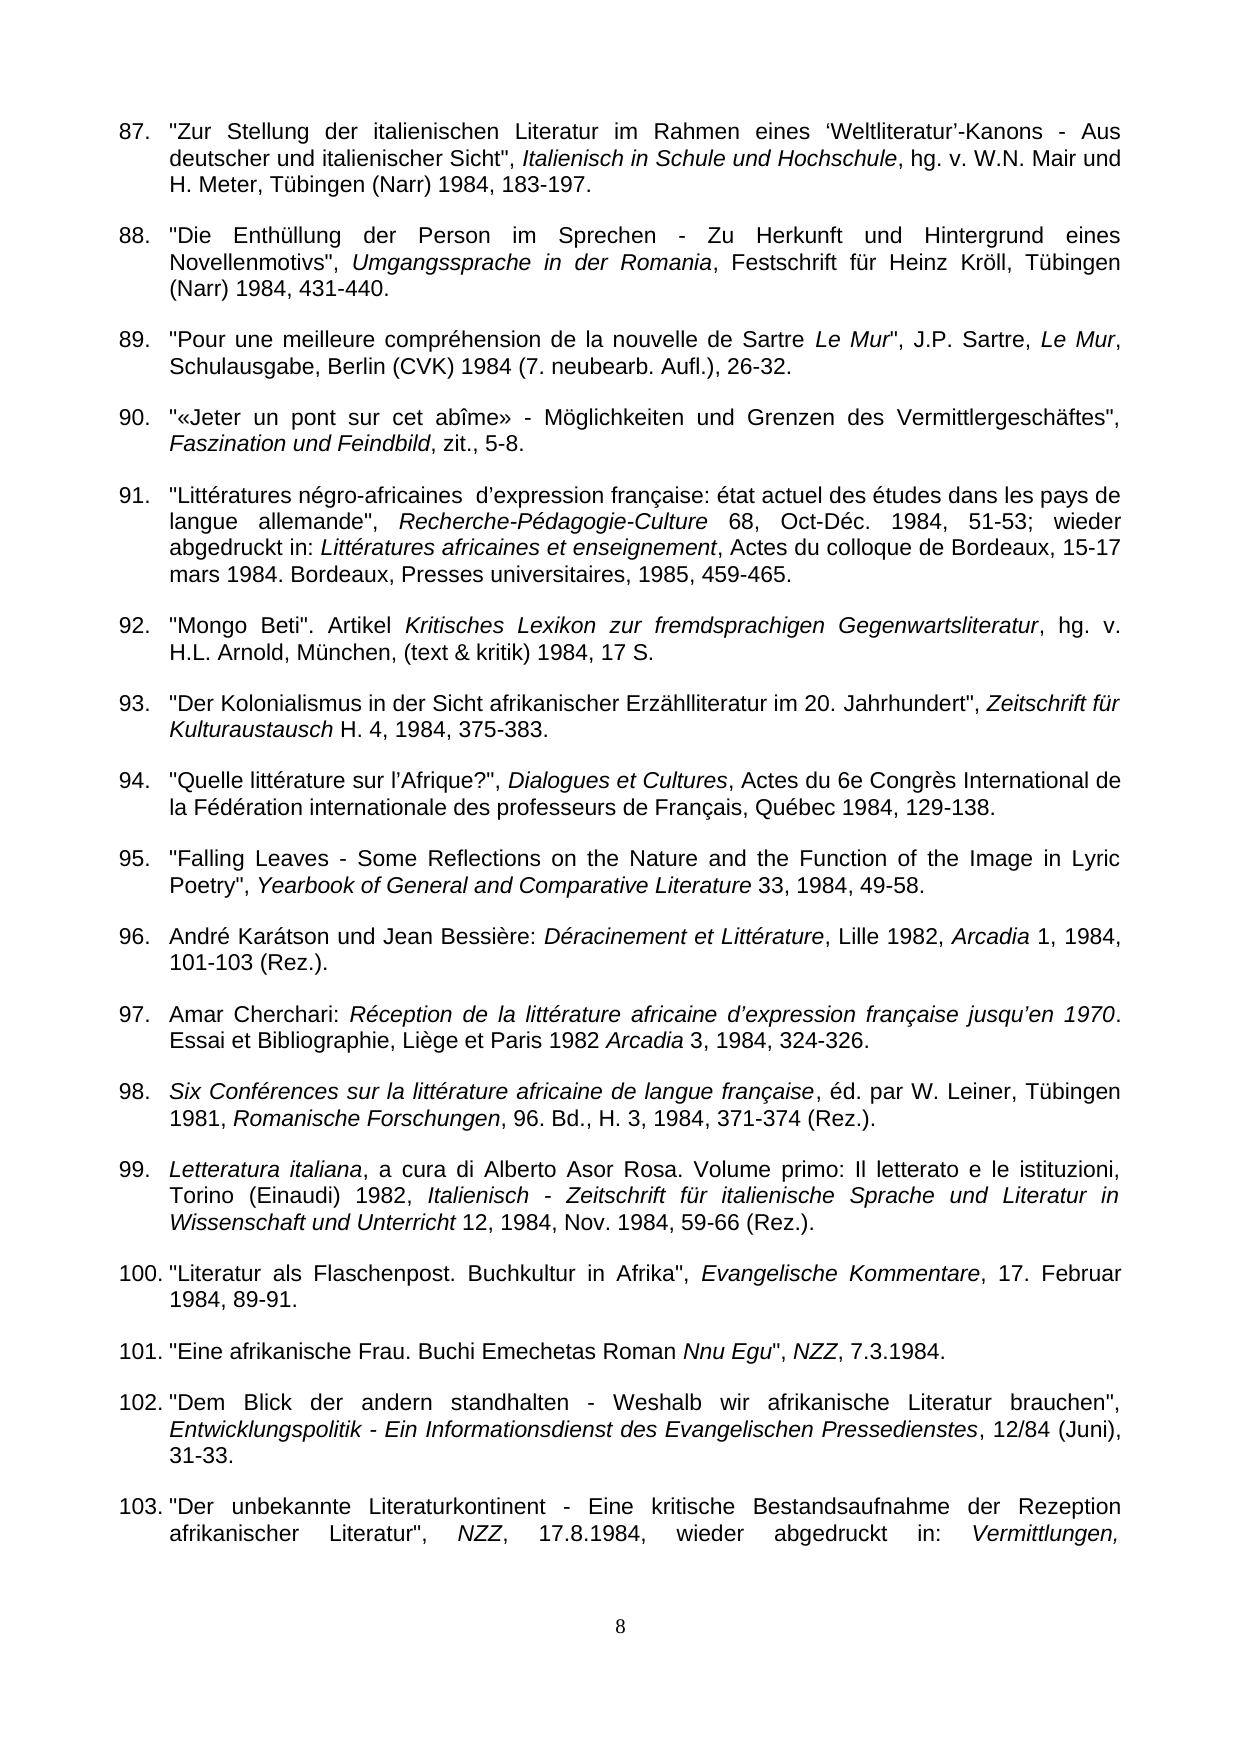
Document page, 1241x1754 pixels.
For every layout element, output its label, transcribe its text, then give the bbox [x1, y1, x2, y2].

text 89. "Pour une meilleure compréhension de la nouvelle de Sartre Le Mur", J.P. Sartre, Le Mur, Schulausgabe, Berlin (CVK) 1984 (7. neubearb. Aufl.), 26-32. [119, 326, 1121, 379]
text 96. André Karátson und Jean Bessière: Déracinement et Littérature, Lille 1982, Arcadia 1, 1984, 101-103 (Rez.). [119, 923, 1121, 976]
text 90. "«Jeter un pont sur cet abîme» - Möglichkeiten und Grenzen des Vermittlergeschäftes", Faszination und Feindbild, zit., 5-8. [119, 404, 1121, 457]
text 93. "Der Kolonialismus in der Sicht afrikanischer Erzählliteratur im 20. Jahrhundert", Zeitschrift für Kulturaustausch H. 4, 1984, 375-383. [119, 690, 1121, 742]
text 98. Six Conférences sur la littérature africaine de langue française, éd. par W. Leiner, Tübingen 1981, Romanische Forschungen, 96. Bd., H. 3, 1984, 371-374 (Rez.). [119, 1078, 1121, 1131]
text 99. Letteratura italiana, a cura di Alberto Asor Rosa. Volume primo: Il letterato e le istituzioni, Torino (Einaudi) 1982, Italienisch - Zeitschrift für italienische Sprache und Literatur in Wissenschaft und Unterricht 12, 1984, Nov. 1984, 59-66 (Rez.). [119, 1156, 1121, 1235]
text 87. "Zur Stellung der italienischen Literatur im Rahmen eines ‘Weltliteratur’-Kanons - Aus deutscher und italienischer Sicht", Italienisch in Schule und Hochschule, hg. v. W.N. Mair und H. Meter, Tübingen (Narr) 1984, 183-197. [119, 118, 1121, 197]
text 95. "Falling Leaves - Some Reflections on the Nature and the Function of the Image in Lyric Poetry", Yearbook of General and Comparative Literature 33, 1984, 49-58. [119, 845, 1121, 898]
text 97. Amar Cherchari: Réception de la littérature africaine d’expression française jusqu’en 1970. Essai et Bibliographie, Liège et Paris 1982 Arcadia 3, 1984, 324-326. [119, 1001, 1121, 1053]
text 92. "Mongo Beti". Artikel Kritisches Lexikon zur fremdsprachigen Gegenwartsliteratur, hg. v. H.L. Arnold, München, (text & kritik) 1984, 17 S. [119, 612, 1121, 665]
text 100. "Literatur als Flaschenpost. Buchkultur in Afrika", Evangelische Kommentare, 17. Februar 1984, 89-91. [119, 1260, 1121, 1313]
text 102. "Dem Blick der andern standhalten - Weshalb wir afrikanische Literatur brauchen", Entwicklungspolitik - Ein Informationsdienst des Evangelischen Pressedienstes, 12/84 (Juni), 31-33. [119, 1389, 1121, 1468]
text 91. "Littératures négro-africaines d’expression française: état actuel des études dans les pays de langue allemande", Recherche-Pédagogie-Culture 68, Oct-Déc. 1984, 51-53; wieder abgedruckt in: Littératures africaines et enseignement, Actes du colloque de Bordeaux, 15-17 mars 1984. Bordeaux, Presses universitaires, 1985, 459-465. [119, 482, 1121, 587]
text 88. "Die Enthüllung der Person im Sprechen - Zu Herkunft und Hintergrund eines Novellenmotivs", Umgangssprache in der Romania, Festschrift für Heinz Kröll, Tübingen (Narr) 1984, 431-440. [119, 222, 1121, 301]
text 94. "Quelle littérature sur l’Afrique?", Dialogues et Cultures, Actes du 6e Congrès International de la Fédération internationale des professeurs de Français, Québec 1984, 129-138. [119, 767, 1121, 820]
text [119, 1493, 1121, 1546]
text 101. "Eine afrikanische Frau. Buchi Emechetas Roman Nnu Egu", NZZ, 7.3.1984. [119, 1338, 1121, 1364]
